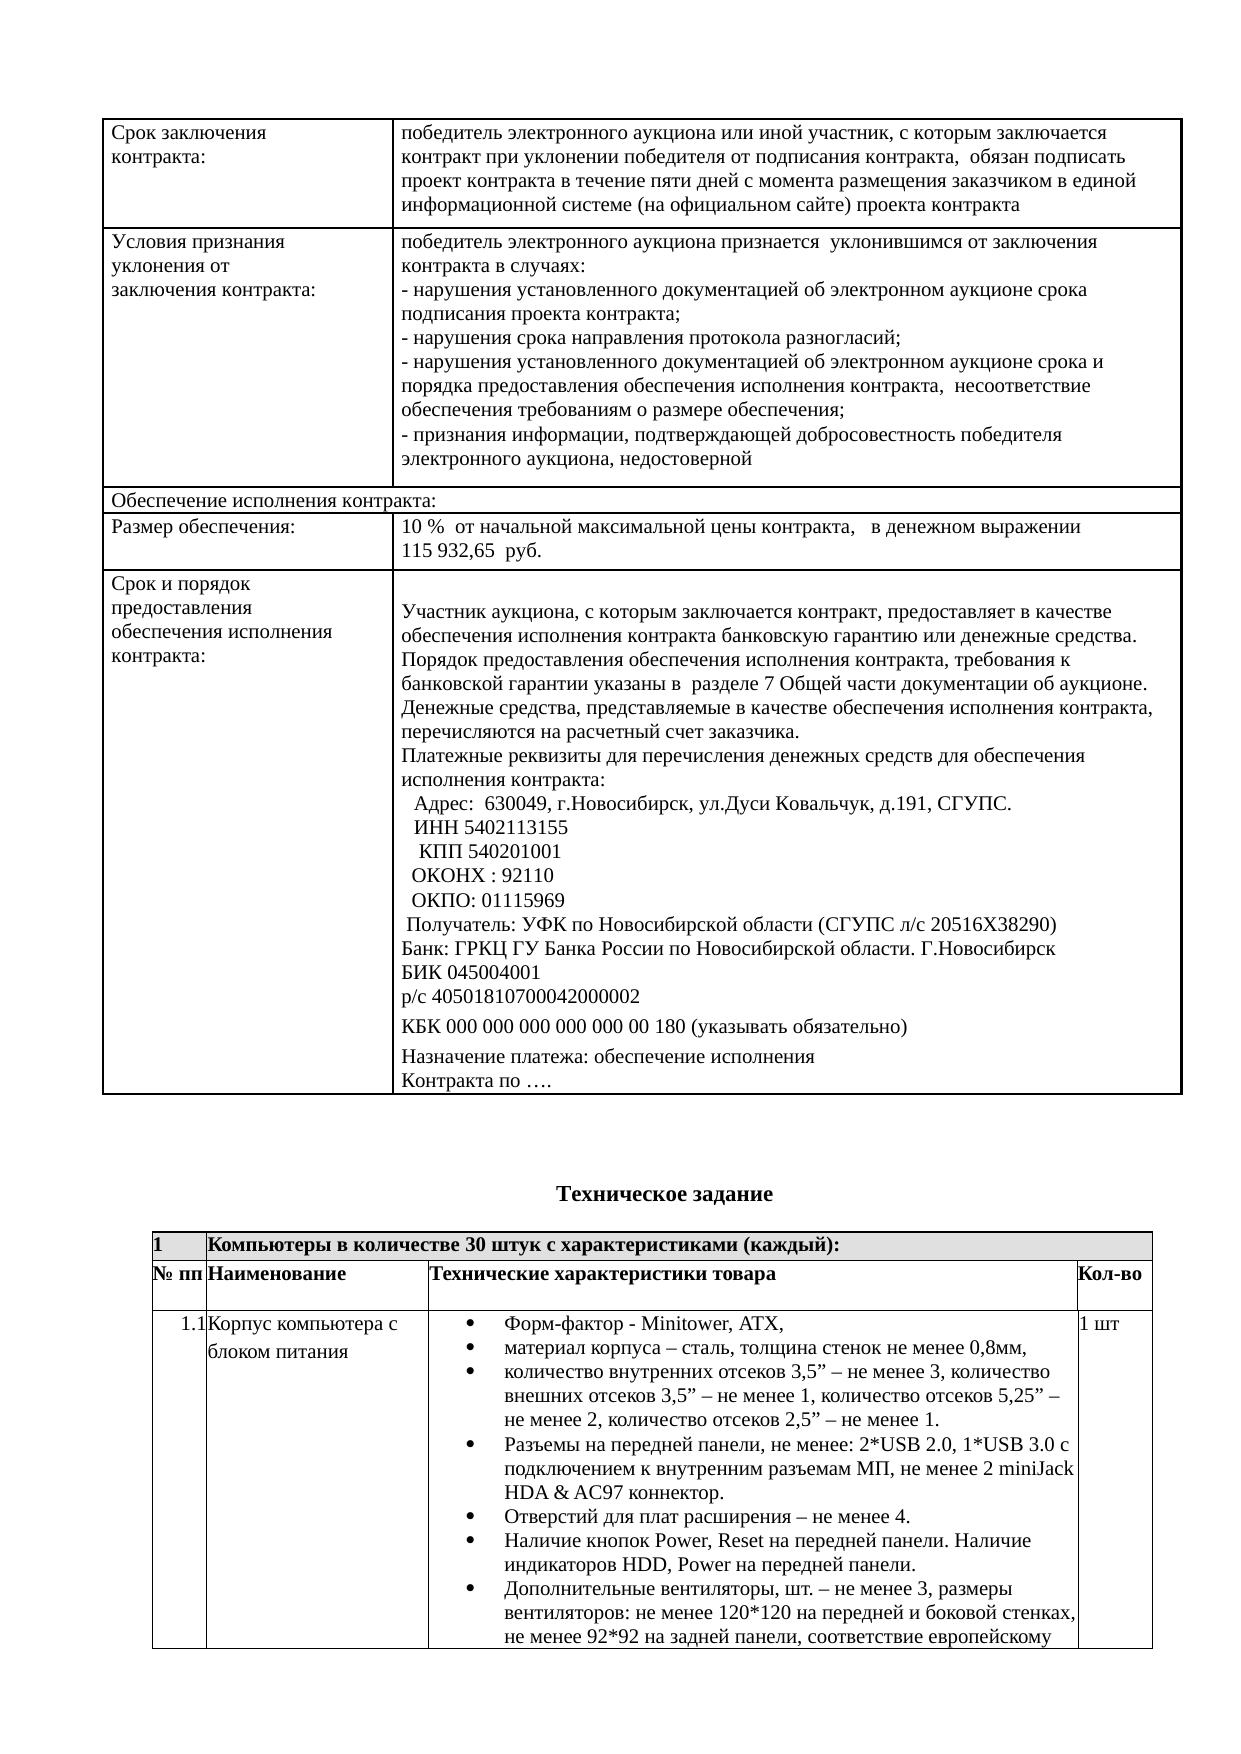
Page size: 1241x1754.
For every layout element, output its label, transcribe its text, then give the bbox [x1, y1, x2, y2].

table_cell победитель электронного аукциона или иной участник, с которым заключается контракт при уклонении победителя от подписания контракта, обязан подписать проект контракта в течение пяти дней с момента размещения заказчиком в единой информационной системе (на официальном сайте) проекта контракта [394, 120, 1180, 227]
table_cell 1.1 [153, 1311, 206, 1648]
table_cell Срок и порядок предоставления обеспечения исполнения контракта: [104, 571, 392, 1092]
table_cell Условия признания уклонения от заключения контракта: [104, 229, 392, 486]
table_cell 10 % от начальной максимальной цены контракта, в денежном выражении 115 932,65 руб. [394, 514, 1180, 569]
table_cell Срок заключения контракта: [104, 120, 392, 227]
table_header 1 [153, 1233, 206, 1260]
text Техническое задание [148, 1180, 1181, 1207]
table_cell Участник аукциона, с которым заключается контракт, предоставляет в качестве обеспечения исполнения контракта банковскую гарантию или денежные средства. Порядок предоставления обеспечения исполнения контракта, требования к банковской гарантии указаны в разделе 7 Общей части документации об аукционе. Денежные средства, представляемые в качестве обеспечения исполнения контракта, перечисляются на расчетный счет заказчика. Платежные реквизиты для перечисления денежных средств для обеспечения исполнения контракта: Адрес: 630049, г.Новосибирск, ул.Дуси Ковальчук, д.191, СГУПС. ИНН 5402113155 КПП 540201001 ОКОНХ : 92110 ОКПО: 01115969 Получатель: УФК по Новосибирской области (СГУПС л/с 20516Х38290) Банк: ГРКЦ ГУ Банка России по Новосибирской области. Г.Новосибирск БИК 045004001 р/с 40501810700042000002 КБК 000 000 000 000 000 00 180 (указывать обязательно) Назначение платежа: обеспечение исполнения Контракта по …. [394, 571, 1180, 1092]
table_cell 1 шт [1079, 1311, 1152, 1648]
table_header Компьютеры в количестве 30 штук с характеристиками (каждый): [207, 1233, 1152, 1260]
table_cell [429, 1311, 1078, 1648]
table_cell № пп [153, 1261, 206, 1310]
table_cell Наименование [207, 1261, 428, 1310]
table_cell Обеспечение исполнения контракта: [104, 488, 1180, 512]
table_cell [207, 1311, 428, 1648]
table_cell Кол-во [1078, 1261, 1152, 1310]
table_cell победитель электронного аукциона признается уклонившимся от заключения контракта в случаях: - нарушения установленного документацией об электронном аукционе срока подписания проекта контракта; - нарушения срока направления протокола разногласий; - нарушения установленного документацией об электронном аукционе срока и порядка предоставления обеспечения исполнения контракта, несоответствие обеспечения требованиям о размере обеспечения; - признания информации, подтверждающей добросовестность победителя электронного аукциона, недостоверной [394, 229, 1180, 486]
table_cell Технические характеристики товара [429, 1261, 1077, 1310]
table_cell Размер обеспечения: [104, 514, 392, 569]
